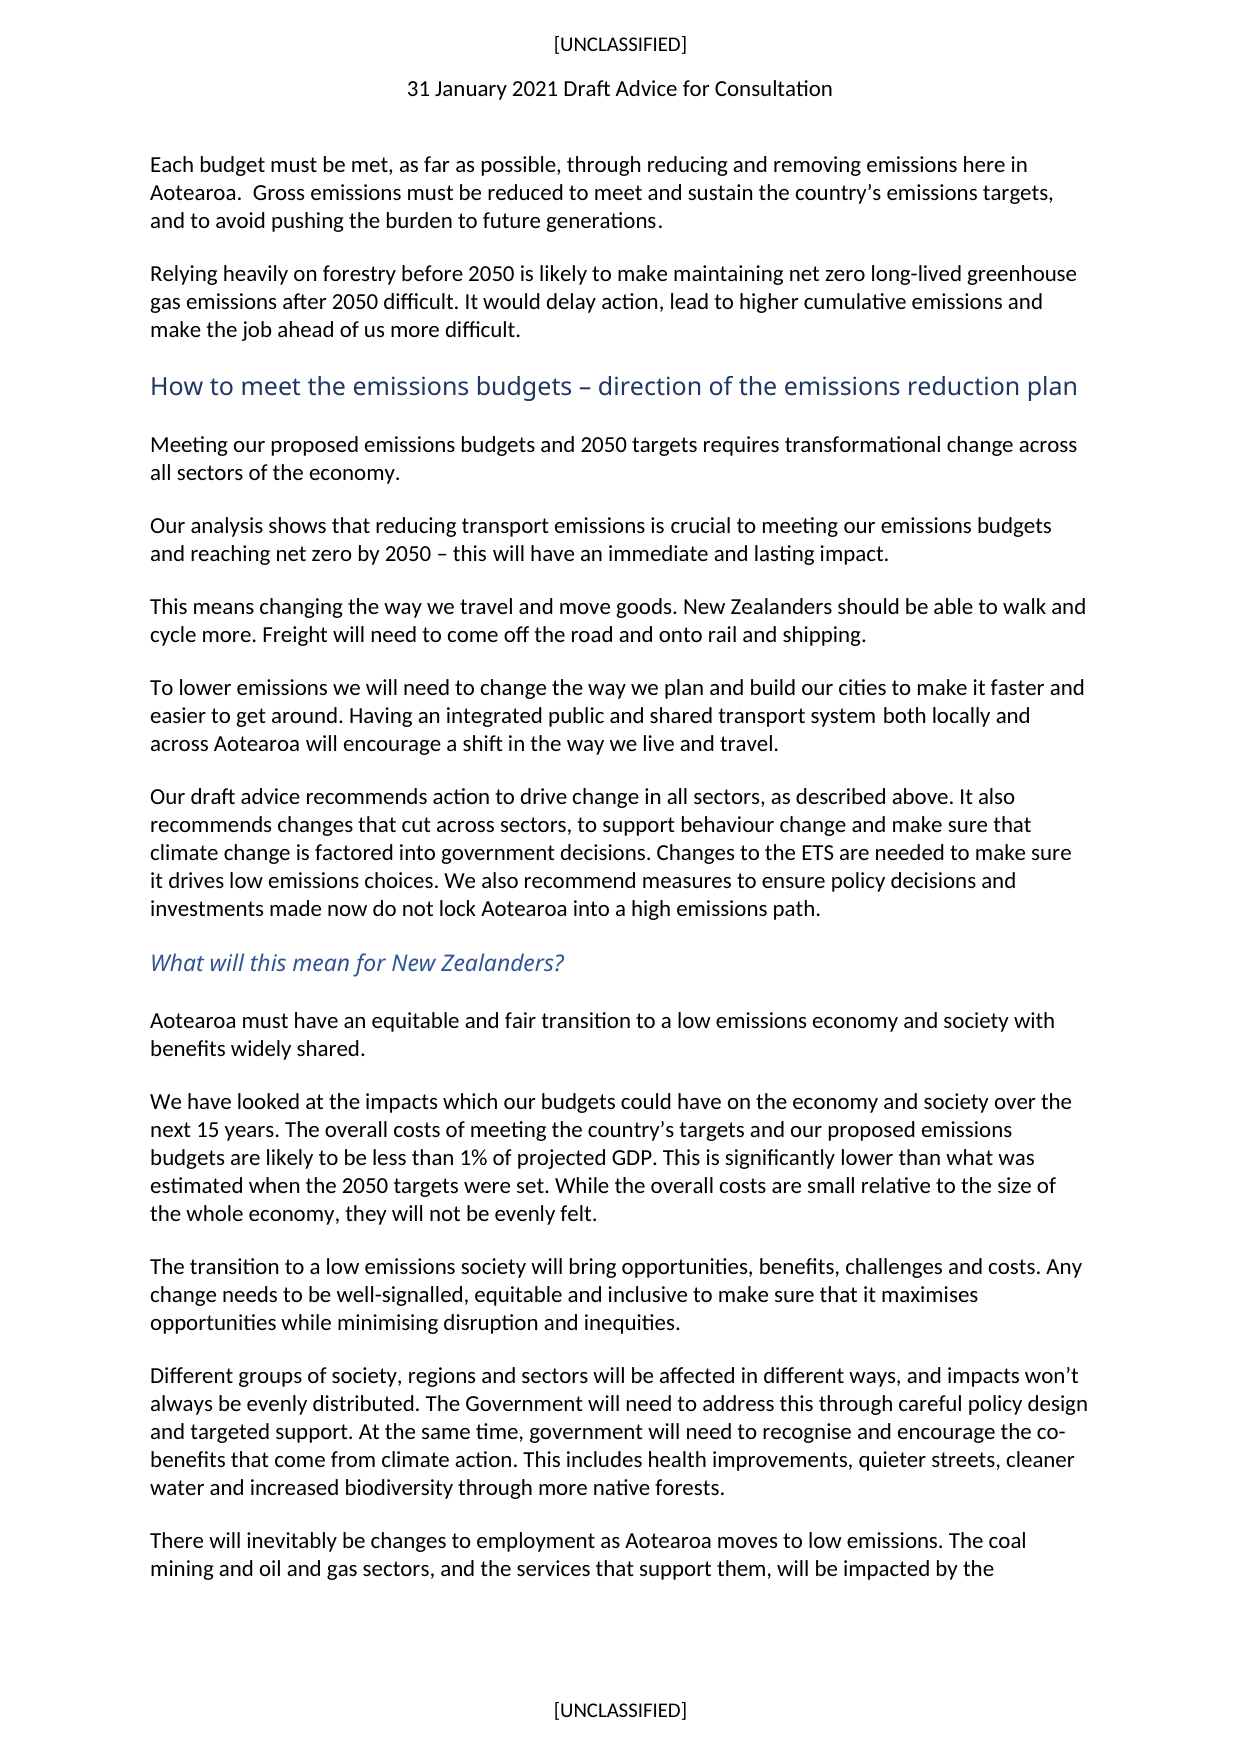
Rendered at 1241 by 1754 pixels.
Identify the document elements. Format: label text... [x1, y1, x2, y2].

text Meeting our proposed emissions budgets and 2050 targets requires transformational change across all sectors of the economy. [150, 430, 1090, 486]
subtitle How to meet the emissions budgets – direction of the emissions reduction plan [150, 368, 1090, 402]
text The transition to a low emissions society will bring opportunities, benefits, challenges and costs. Any change needs to be well-signalled, equitable and inclusive to make sure that it maximises opportunities while minimising disruption and inequities. [150, 1252, 1090, 1336]
text To lower emissions we will need to change the way we plan and build our cities to make it faster and easier to get around. Having an integrated public and shared transport system both locally and across Aotearoa will encourage a shift in the way we live and travel. [150, 673, 1090, 757]
subtitle What will this mean for New Zealanders? [150, 947, 1090, 978]
text Each budget must be met, as far as possible, through reducing and removing emissions here in Aotearoa. Gross emissions must be reduced to meet and sustain the country’s emissions targets, and to avoid pushing the burden to future generations. [150, 150, 1090, 234]
text Our draft advice recommends action to drive change in all sectors, as described above. It also recommends changes that cut across sectors, to support behaviour change and make sure that climate change is factored into government decisions. Changes to the ETS are needed to make sure it drives low emissions choices. We also recommend measures to ensure policy decisions and investments made now do not lock Aotearoa into a high emissions path. [150, 782, 1090, 922]
text This means changing the way we travel and move goods. New Zealanders should be able to walk and cycle more. Freight will need to come off the road and onto rail and shipping. [150, 592, 1090, 648]
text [150, 1526, 1090, 1582]
text Relying heavily on forestry before 2050 is likely to make maintaining net zero long-lived greenhouse gas emissions after 2050 difficult. It would delay action, lead to higher cumulative emissions and make the job ahead of us more difficult. [150, 259, 1090, 343]
text Our analysis shows that reducing transport emissions is crucial to meeting our emissions budgets and reaching net zero by 2050 – this will have an immediate and lasting impact. [150, 511, 1090, 567]
text Different groups of society, regions and sectors will be affected in different ways, and impacts won’t always be evenly distributed. The Government will need to address this through careful policy design and targeted support. At the same time, government will need to recognise and encourage the co-benefits that come from climate action. This includes health improvements, quieter streets, cleaner water and increased biodiversity through more native forests. [150, 1361, 1090, 1501]
text Aotearoa must have an equitable and fair transition to a low emissions economy and society with benefits widely shared. [150, 1006, 1090, 1062]
text We have looked at the impacts which our budgets could have on the economy and society over the next 15 years. The overall costs of meeting the country’s targets and our proposed emissions budgets are likely to be less than 1% of projected GDP. This is significantly lower than what was estimated when the 2050 targets were set. While the overall costs are small relative to the size of the whole economy, they will not be evenly felt. [150, 1087, 1090, 1227]
